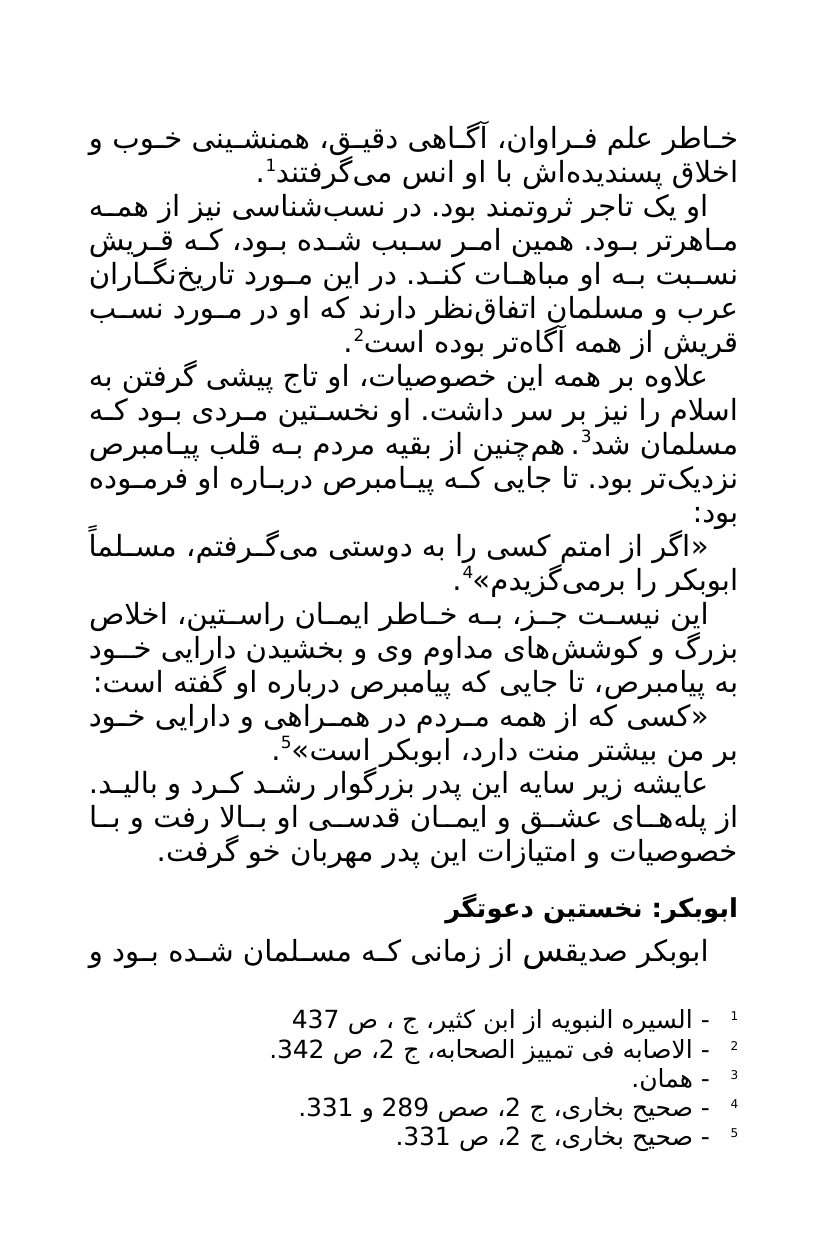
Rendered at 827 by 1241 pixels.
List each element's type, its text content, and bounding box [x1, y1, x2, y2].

text عایشه زیر سایه این پدر بزرگوار رشد کرد و بالید. از پله‌های عشق و ایمان قدسی او بالا رفت و با خصوصیات و امتیازات این پدر مهربان خو گرفت. [89, 767, 738, 869]
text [89, 930, 738, 969]
text او یک تاجر ثروتمند بود. در نسب‌شناسی نیز از همه ماهرتر بود. همین امر سبب شده بود، که قریش نسبت به او مباهات کند. در این مورد تاریخ‌نگاران عرب و مسلمان اتفاق‌نظر دارند که او در مورد نسب قریش از همه آگاه‌تر بوده است. [89, 189, 738, 359]
text «کسی که از همه مردم در همراهی و دارایی خود بر من بیشتر منت دارد، ابوبکر است». [89, 699, 738, 767]
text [89, 122, 738, 189]
text «اگر از امتم کسی را به دوستی می‌گرفتم، مسلماً ابوبکر را برمی‌گزیدم». [89, 529, 738, 597]
text این نیست جز، به خاطر ایمان راستین، اخلاص بزرگ و کوشش‌های مداوم وی و بخشیدن دارایی خود به پیامبرص، تا جایی که پیامبرص درباره او گفته است: [89, 597, 738, 699]
text ابوبکر: نخستین دعوتگر [89, 894, 738, 924]
text علاوه بر همه این خصوصیات، او تاج پیشی گرفتن به اسلام را نیز بر سر داشت. او نخستین مردی بود که مسلمان شد. هم‌چنین از بقیه مردم به قلب پیامبرص نزدیک‌تر بود. تا جایی که پیامبرص درباره او فرموده بود: [89, 359, 738, 529]
